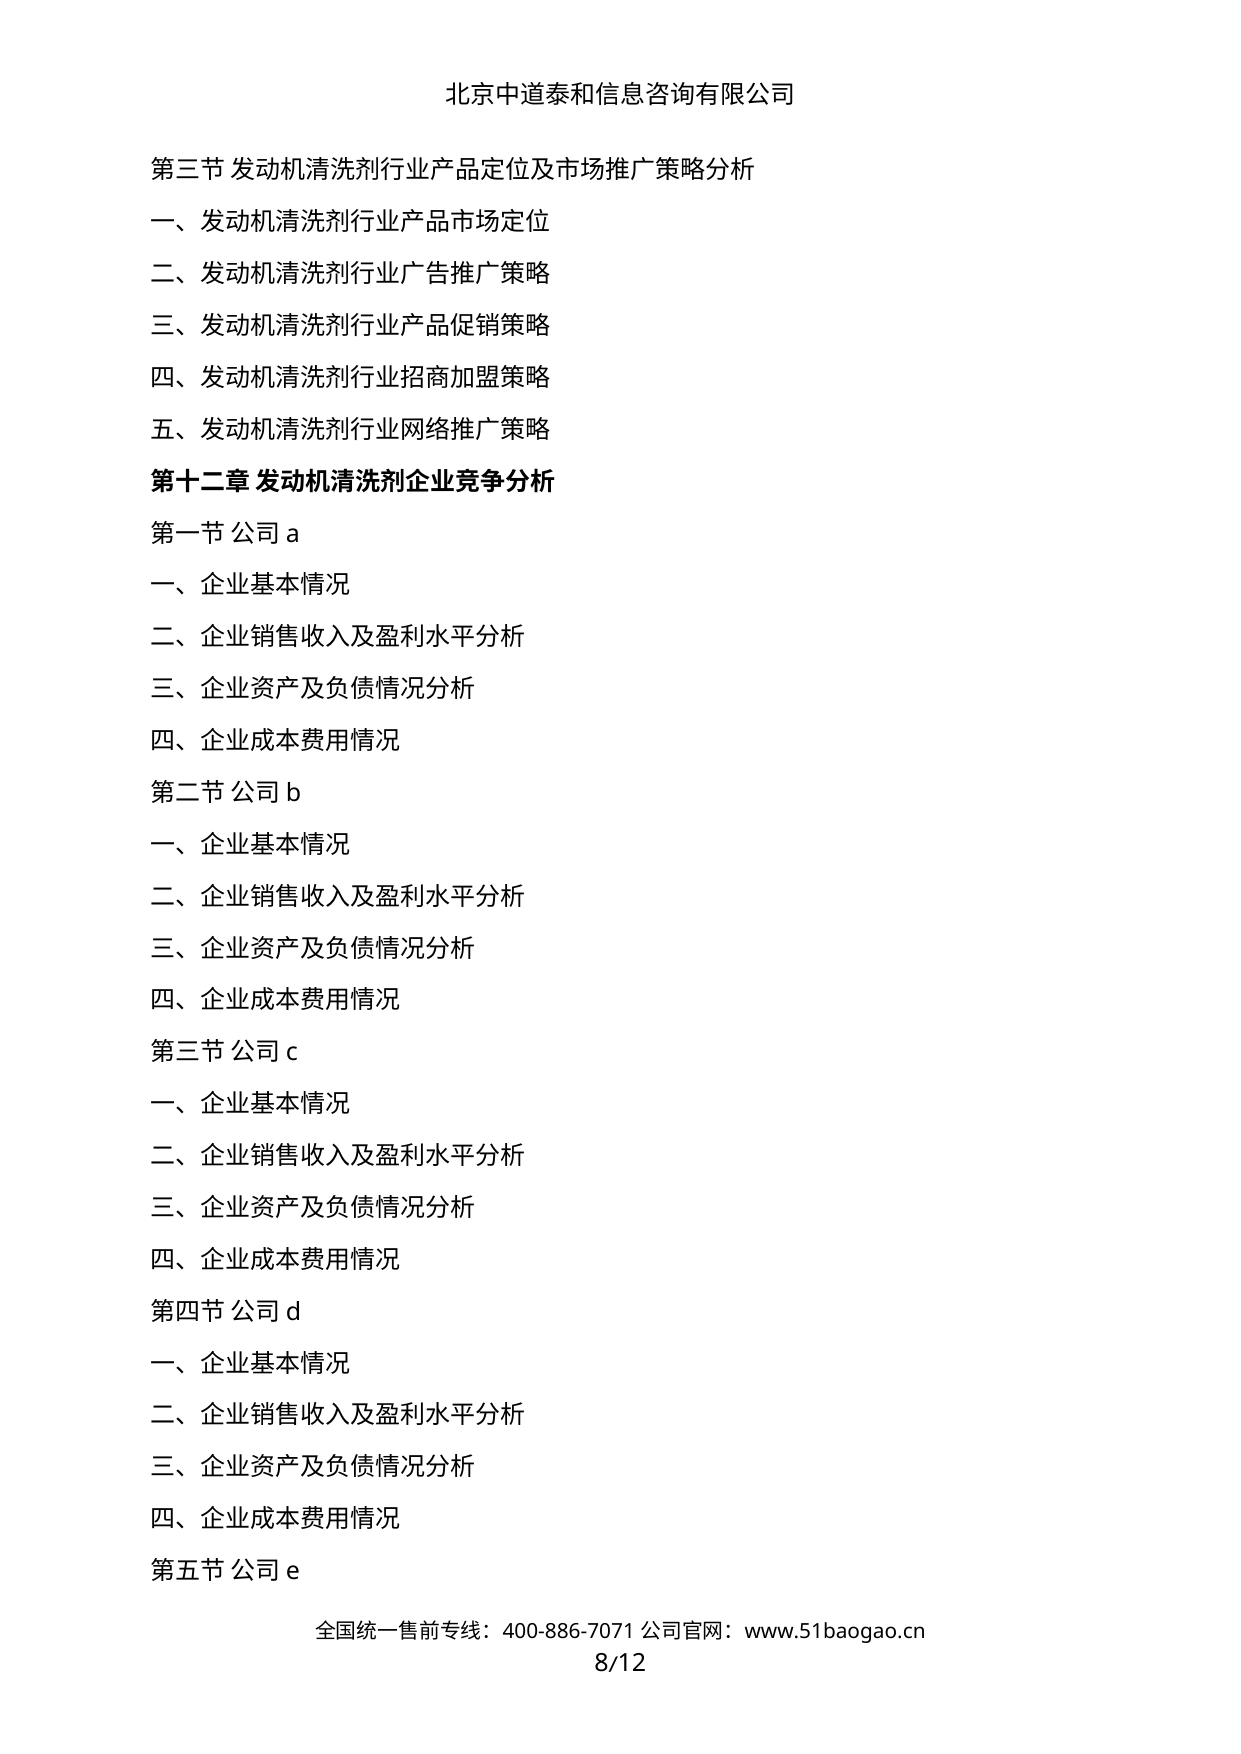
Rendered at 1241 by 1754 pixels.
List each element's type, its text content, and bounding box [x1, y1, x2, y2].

text 三、企业资产及负债情况分析 [150, 928, 1090, 964]
text 第四节 公司d [150, 1291, 1090, 1327]
text 四、企业成本费用情况 [150, 980, 1090, 1016]
text 二、企业销售收入及盈利水平分析 [150, 1395, 1090, 1431]
text 四、发动机清洗剂行业招商加盟策略 [150, 357, 1090, 394]
text 三、企业资产及负债情况分析 [150, 1187, 1090, 1224]
text 四、企业成本费用情况 [150, 1239, 1090, 1276]
text 三、发动机清洗剂行业产品促销策略 [150, 306, 1090, 342]
text 一、企业基本情况 [150, 1084, 1090, 1120]
text 三、企业资产及负债情况分析 [150, 669, 1090, 705]
text 第三节 发动机清洗剂行业产品定位及市场推广策略分析 [150, 150, 1090, 186]
text 第二节 公司b [150, 772, 1090, 809]
text 第十二章 发动机清洗剂企业竞争分析 [150, 461, 1090, 497]
text 第一节 公司a [150, 513, 1090, 549]
text 五、发动机清洗剂行业网络推广策略 [150, 409, 1090, 446]
text 一、企业基本情况 [150, 824, 1090, 861]
text 一、企业基本情况 [150, 1343, 1090, 1379]
text 四、企业成本费用情况 [150, 1499, 1090, 1535]
text 二、企业销售收入及盈利水平分析 [150, 617, 1090, 653]
text 一、企业基本情况 [150, 565, 1090, 601]
text 二、企业销售收入及盈利水平分析 [150, 876, 1090, 912]
text 二、企业销售收入及盈利水平分析 [150, 1136, 1090, 1172]
text 二、发动机清洗剂行业广告推广策略 [150, 254, 1090, 290]
text 第五节 公司e [150, 1551, 1090, 1587]
text 四、企业成本费用情况 [150, 721, 1090, 757]
text 一、发动机清洗剂行业产品市场定位 [150, 202, 1090, 238]
text 三、企业资产及负债情况分析 [150, 1447, 1090, 1483]
text 第三节 公司c [150, 1032, 1090, 1068]
